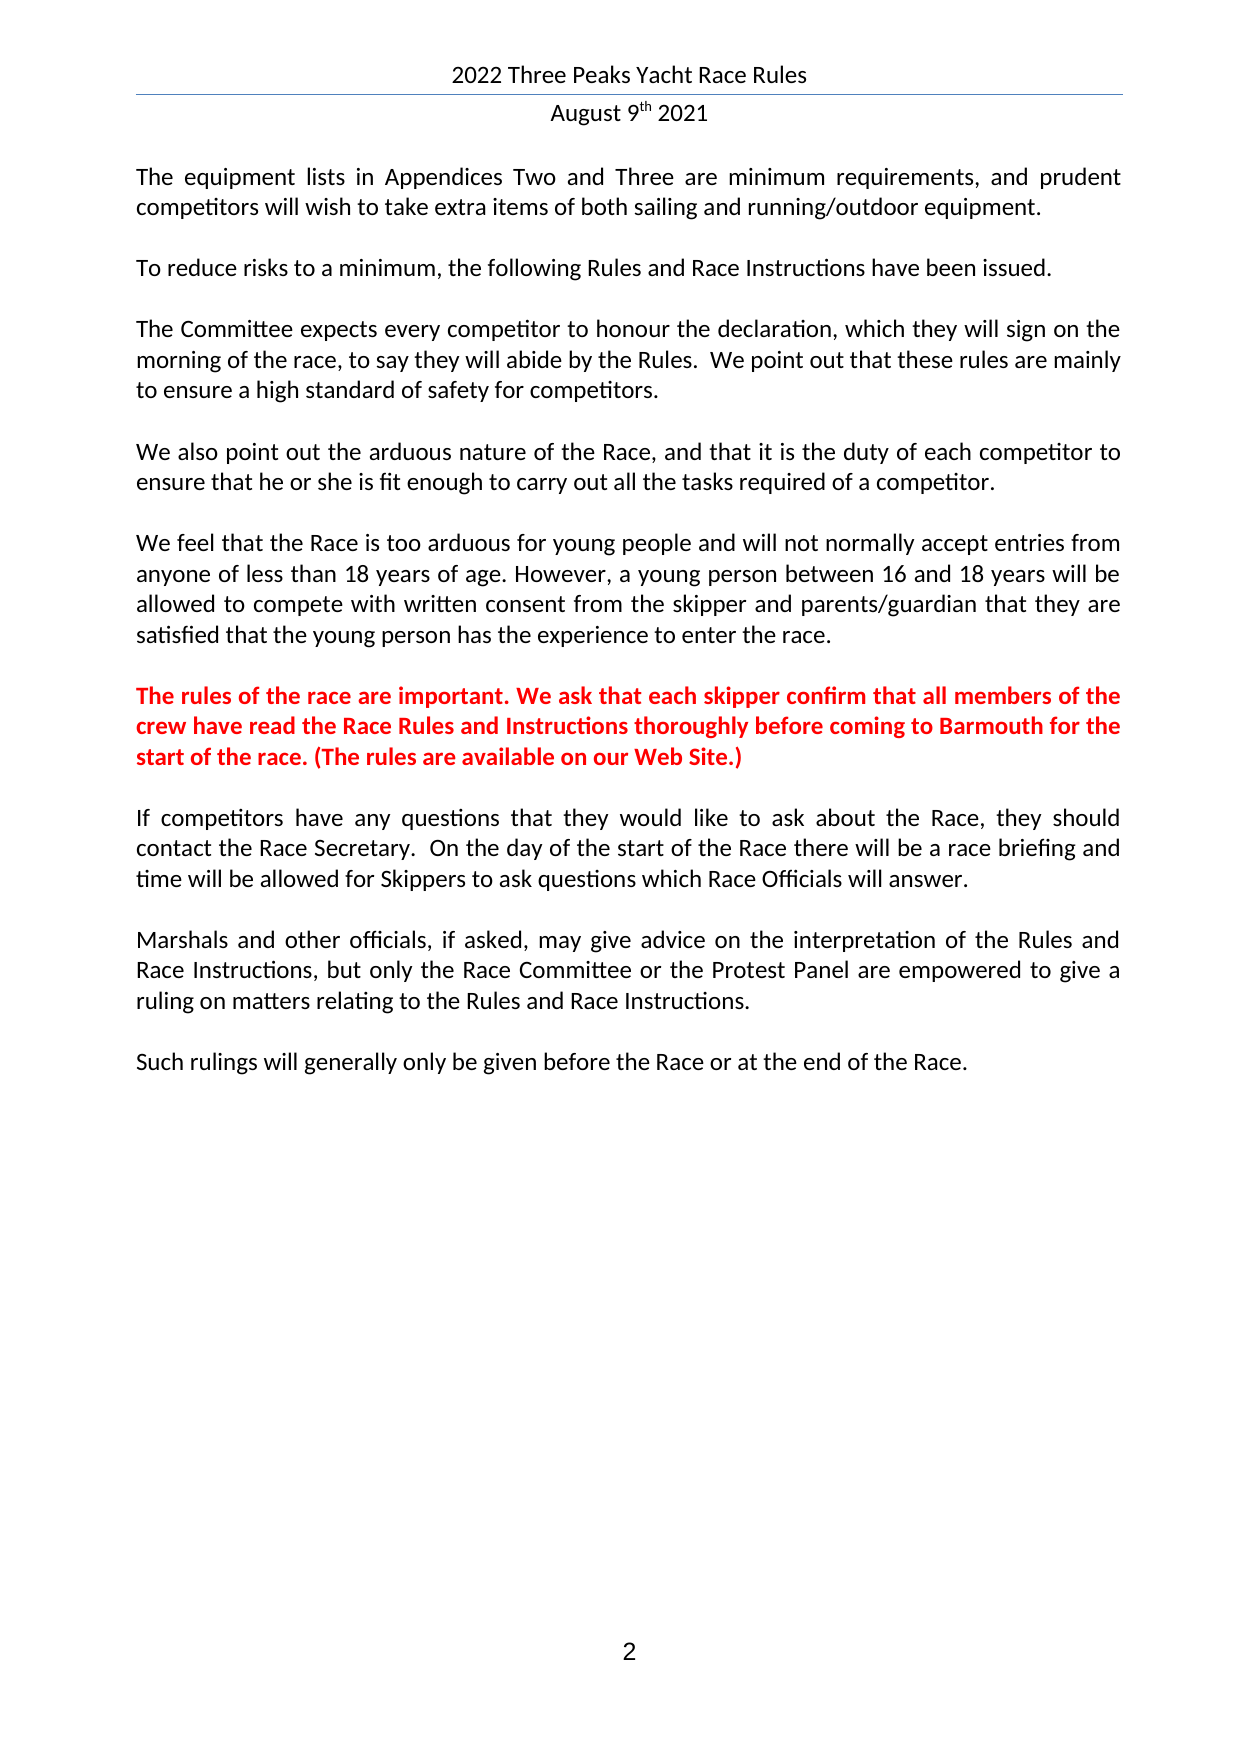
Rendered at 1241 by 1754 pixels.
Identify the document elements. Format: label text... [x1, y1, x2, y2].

text The Committee expects every competitor to honour the declaration, which they will sign on the morning of the race, to say they will abide by the Rules. We point out that these rules are mainly to ensure a high standard of safety for competitors. [136, 313, 1123, 405]
text We feel that the Race is too arduous for young people and will not normally accept entries from anyone of less than 18 years of age. However, a young person between 16 and 18 years will be allowed to compete with written consent from the skipper and parents/guardian that they are satisfied that the young person has the experience to enter the race. [136, 527, 1123, 649]
text The equipment lists in Appendices Two and Three are minimum requirements, and prudent competitors will wish to take extra items of both sailing and running/outdoor equipment. [136, 161, 1123, 222]
text If competitors have any questions that they would like to ask about the Race, they should contact the Race Secretary. On the day of the start of the Race there will be a race briefing and time will be allowed for Skippers to ask questions which Race Officials will answer. [136, 802, 1123, 893]
text Marshals and other officials, if asked, may give advice on the interpretation of the Rules and Race Instructions, but only the Race Committee or the Protest Panel are empowered to give a ruling on matters relating to the Rules and Race Instructions. [136, 924, 1123, 1016]
text We also point out the arduous nature of the Race, and that it is the duty of each competitor to ensure that he or she is fit enough to carry out all the tasks required of a competitor. [136, 436, 1123, 497]
text Such rulings will generally only be given before the Race or at the end of the Race. [136, 1046, 1123, 1077]
text To reduce risks to a minimum, the following Rules and Race Instructions have been issued. [136, 252, 1123, 283]
text The rules of the race are important. We ask that each skipper confirm that all members of the crew have read the Race Rules and Instructions thoroughly before coming to Barmouth for the start of the race. (The rules are available on our Web Site.) [136, 680, 1123, 771]
